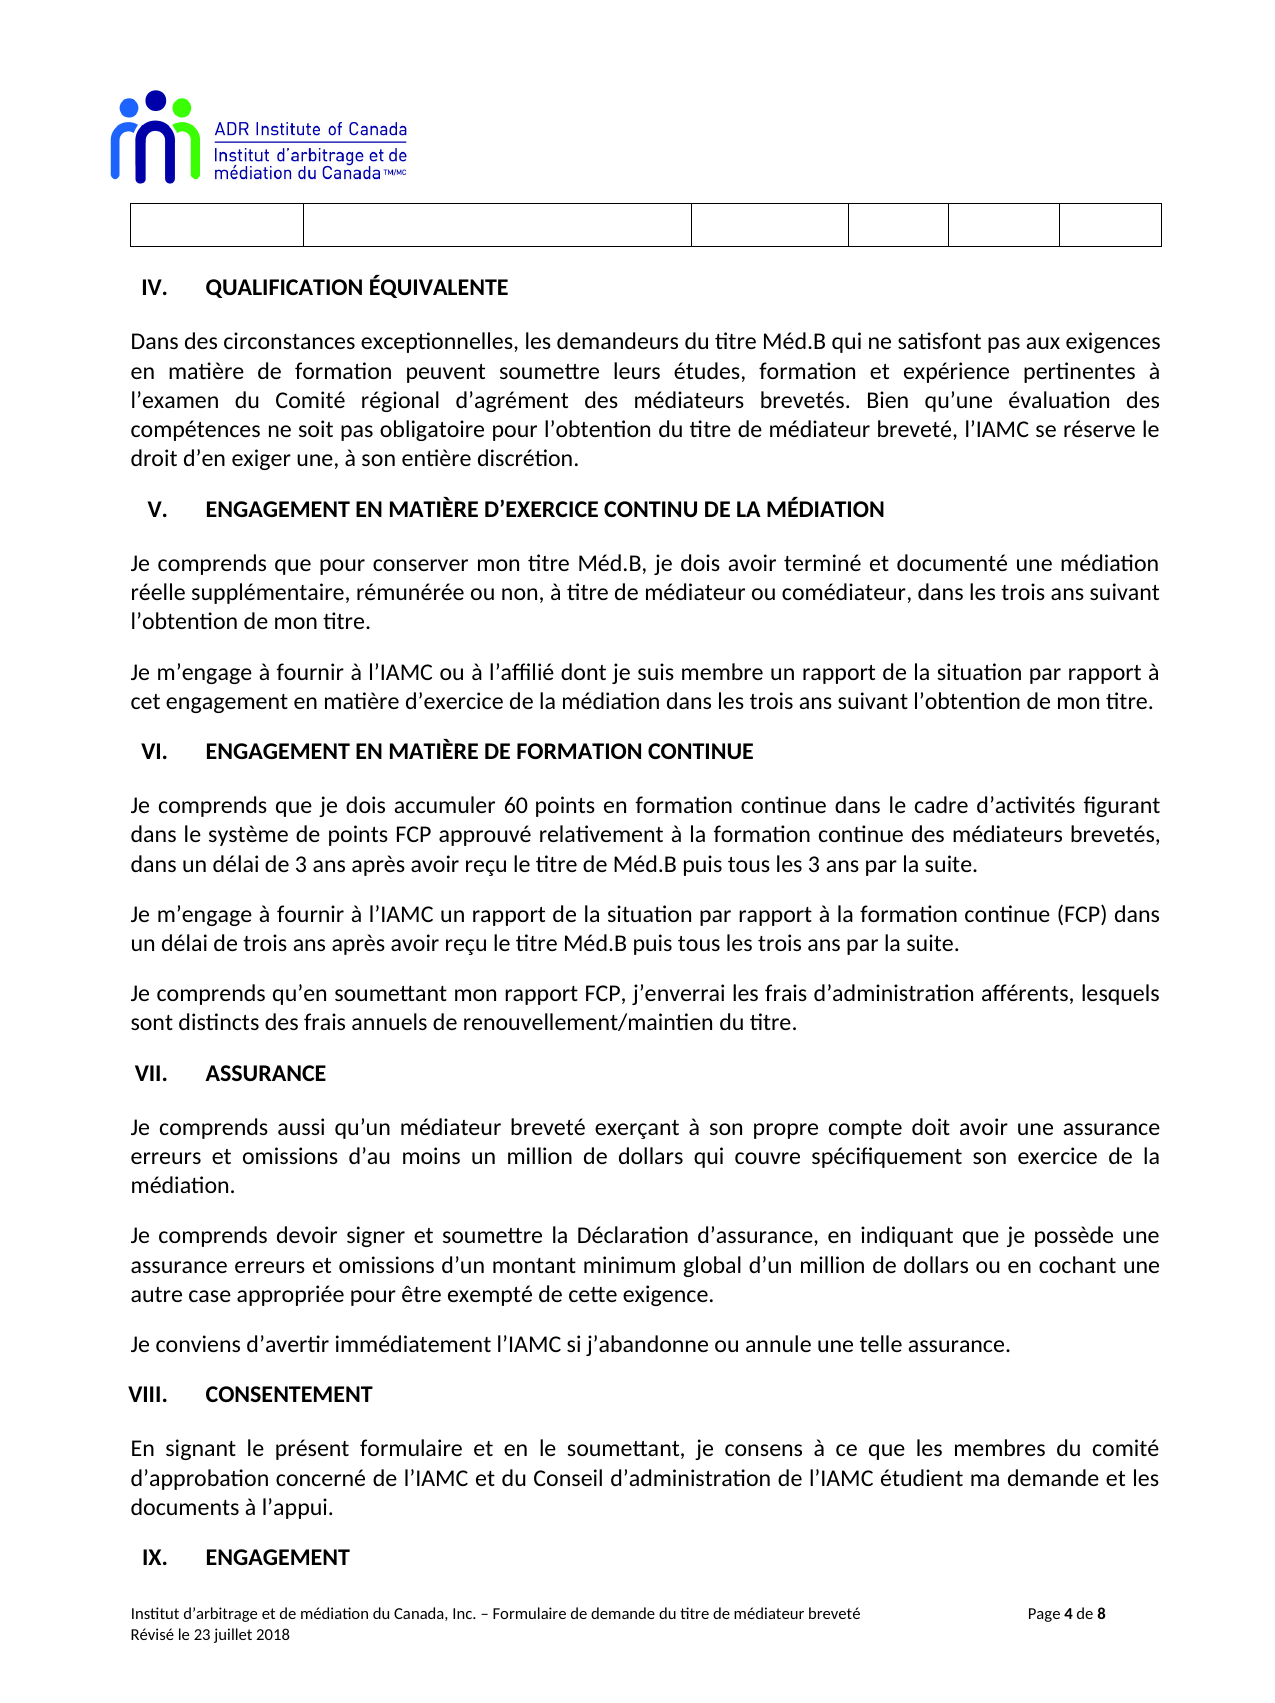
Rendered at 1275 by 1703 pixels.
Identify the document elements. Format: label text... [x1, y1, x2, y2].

list ENGAGEMENT EN MATIÈRE D’EXERCICE CONTINU DE LA MÉDIATION [168, 494, 1162, 523]
table_cell [949, 204, 1059, 246]
list ENGAGEMENT EN MATIÈRE DE FORMATION CONTINUE [168, 736, 1162, 765]
text Je conviens d’avertir immédiatement l’IAMC si j’abandonne ou annule une telle assurance. [130, 1329, 1162, 1358]
picture [92, 75, 426, 204]
text Je comprends aussi qu’un médiateur breveté exerçant à son propre compte doit avoir une assurance erreurs et omissions d’au moins un million de dollars qui couvre spécifiquement son exercice de la médiation. [130, 1112, 1162, 1200]
table_cell [131, 204, 303, 246]
text Dans des circonstances exceptionnelles, les demandeurs du titre Méd.B qui ne satisfont pas aux exigences en matière de formation peuvent soumettre leurs études, formation et expérience pertinentes à l’examen du Comité régional d’agrément des médiateurs brevetés. Bien qu’une évaluation des compétences ne soit pas obligatoire pour l’obtention du titre de médiateur breveté, l’IAMC se réserve le droit d’en exiger une, à son entière discrétion. [130, 326, 1162, 473]
table_cell [304, 204, 691, 246]
text Je comprends qu’en soumettant mon rapport FCP, j’enverrai les frais d’administration afférents, lesquels sont distincts des frais annuels de renouvellement/maintien du titre. [130, 978, 1162, 1037]
list CONSENTEMENT [168, 1379, 1162, 1408]
text Je comprends que pour conserver mon titre Méd.B, je dois avoir terminé et documenté une médiation réelle supplémentaire, rémunérée ou non, à titre de médiateur ou comédiateur, dans les trois ans suivant l’obtention de mon titre. [130, 548, 1162, 636]
list ASSURANCE [168, 1058, 1162, 1087]
list ENGAGEMENT [168, 1542, 1162, 1571]
text Je comprends que je dois accumuler 60 points en formation continue dans le cadre d’activités figurant dans le système de points FCP approuvé relativement à la formation continue des médiateurs brevetés, dans un délai de 3 ans après avoir reçu le titre de Méd.B puis tous les 3 ans par la suite. [130, 790, 1162, 878]
list QUALIFICATION ÉQUIVALENTE [168, 272, 1162, 301]
text En signant le présent formulaire et en le soumettant, je consens à ce que les membres du comité d’approbation concerné de l’IAMC et du Conseil d’administration de l’IAMC étudient ma demande et les documents à l’appui. [130, 1433, 1162, 1521]
text Je m’engage à fournir à l’IAMC un rapport de la situation par rapport à la formation continue (FCP) dans un délai de trois ans après avoir reçu le titre Méd.B puis tous les trois ans par la suite. [130, 899, 1162, 957]
table_cell [849, 204, 948, 246]
text Je comprends devoir signer et soumettre la Déclaration d’assurance, en indiquant que je possède une assurance erreurs et omissions d’un montant minimum global d’un million de dollars ou en cochant une autre case appropriée pour être exempté de cette exigence. [130, 1221, 1162, 1308]
text Je m’engage à fournir à l’IAMC ou à l’affilié dont je suis membre un rapport de la situation par rapport à cet engagement en matière d’exercice de la médiation dans les trois ans suivant l’obtention de mon titre. [130, 657, 1162, 715]
table_cell [692, 204, 848, 246]
table_cell [1060, 204, 1161, 246]
